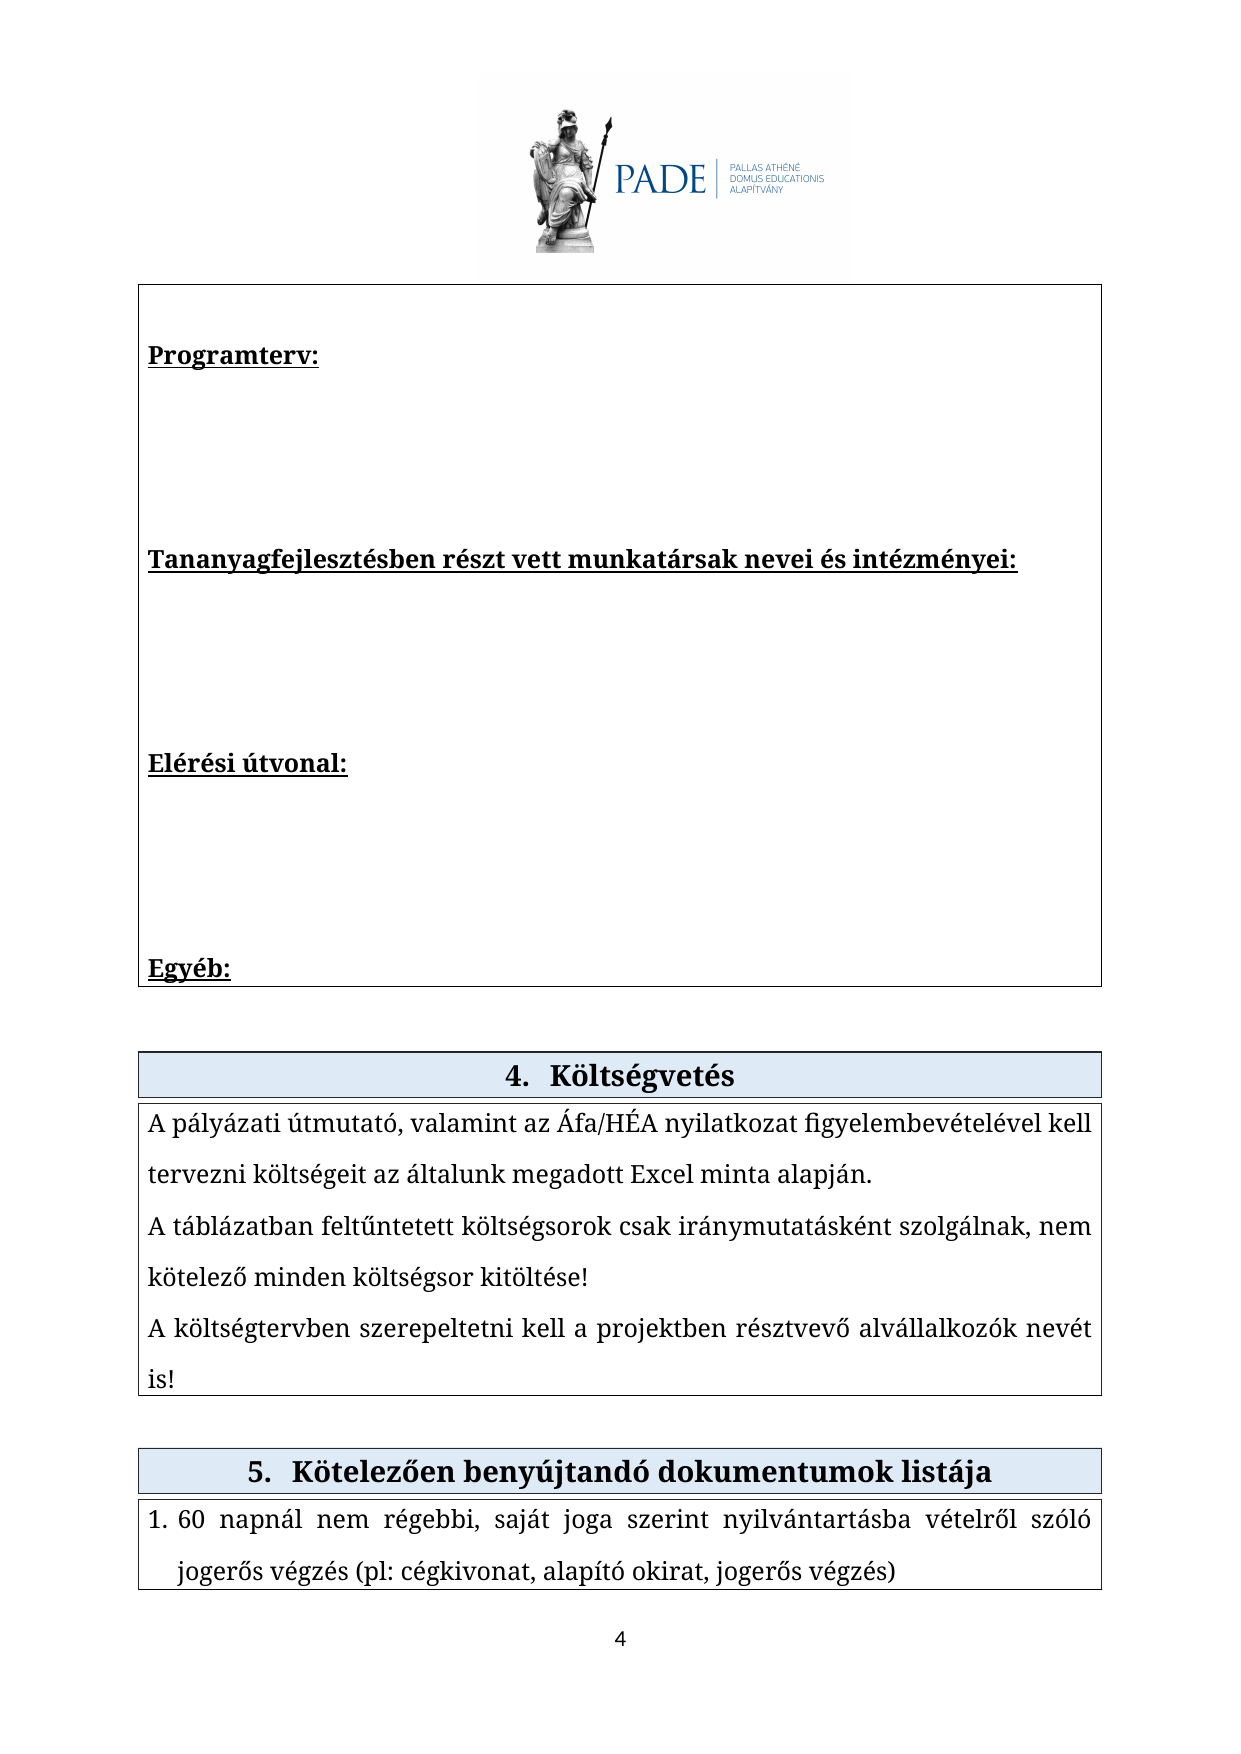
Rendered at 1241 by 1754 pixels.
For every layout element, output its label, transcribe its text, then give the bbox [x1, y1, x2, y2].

text A költségtervben szerepeltetni kell a projektben résztvevő alvállalkozók nevét is! [139, 1307, 1101, 1395]
list 60 napnál nem régebbi, saját joga szerint nyilvántartásba vételről szóló jogerős végzés (pl: cégkivonat, alapító okirat, jogerős végzés) [139, 1500, 1101, 1589]
text Elérési útvonal: [139, 743, 1101, 780]
list Kötelezően benyújtandó dokumentumok listája [139, 1449, 1101, 1493]
text Programterv: [139, 334, 1101, 372]
text Egyéb: [139, 947, 1101, 986]
text A pályázati útmutató, valamint az Áfa/HÉA nyilatkozat figyelembevételével kell tervezni költségeit az általunk megadott Excel minta alapján. [139, 1104, 1101, 1191]
picture [478, 73, 851, 284]
text A táblázatban feltűntetett költségsorok csak iránymutatásként szolgálnak, nem kötelező minden költségsor kitöltése! [139, 1204, 1101, 1293]
text Tananyagfejlesztésben részt vett munkatársak nevei és intézményei: [139, 539, 1101, 576]
list Költségvetés [139, 1053, 1101, 1097]
